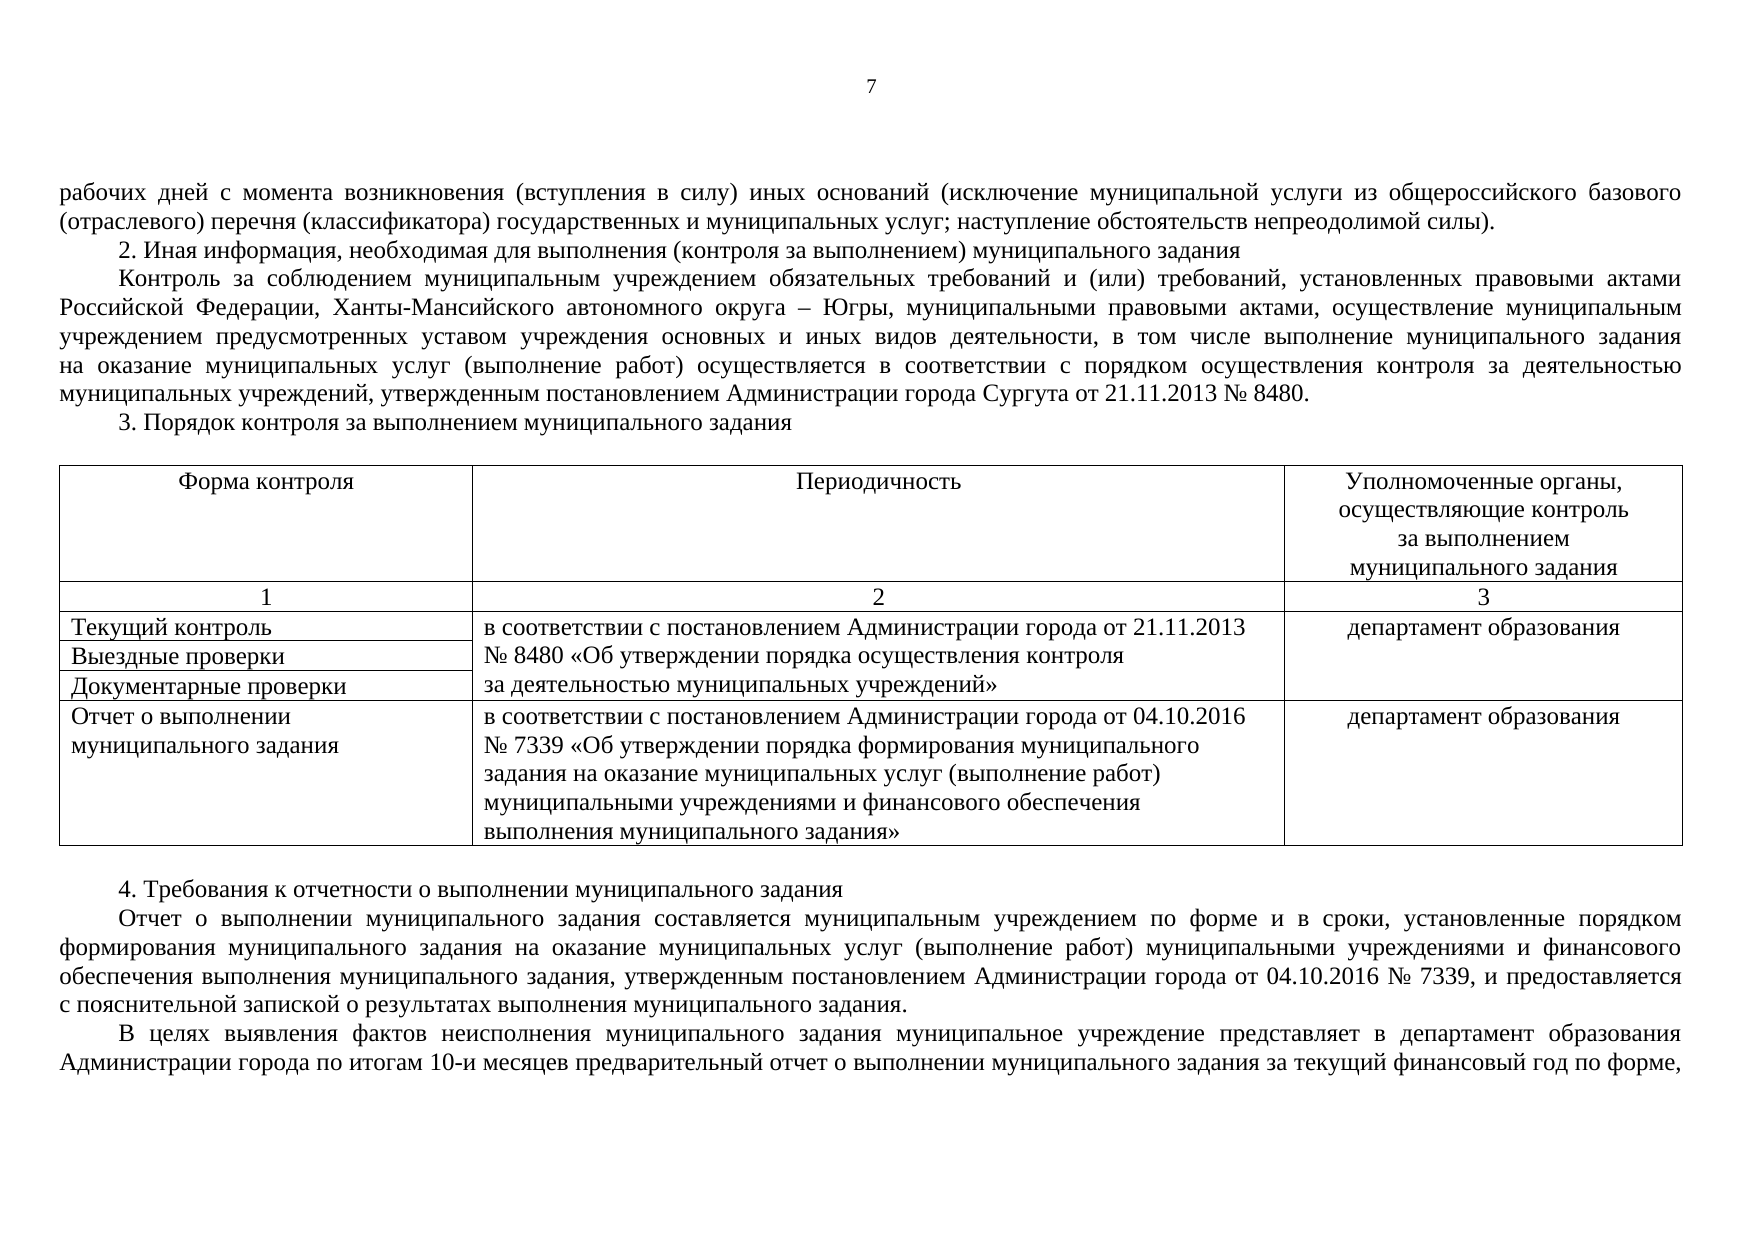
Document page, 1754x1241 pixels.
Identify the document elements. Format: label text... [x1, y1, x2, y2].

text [59, 177, 1683, 235]
table_cell Документарные проверки [60, 671, 472, 700]
text 2. Иная информация, необходимая для выполнения (контроля за выполнением) муниципального задания [59, 235, 1683, 263]
text Отчет о выполнении муниципального задания составляется муниципальным учреждением по форме и в сроки, установленные порядком формирования муниципального задания на оказание муниципальных услуг (выполнение работ) муниципальными учреждениями и финансового обеспечения выполнения муниципального задания, утвержденным постановлением Администрации города от 04.10.2016 № 7339, и предоставляется с пояснительной запиской о результатах выполнения муниципального задания. [59, 903, 1683, 1018]
table_cell в соответствии с постановлением Администрации города от 04.10.2016 № 7339 «Об утверждении порядка формирования муниципального задания на оказание муниципальных услуг (выполнение работ) муниципальными учреждениями и финансового обеспечения выполнения муниципального задания» [473, 701, 1284, 845]
text Контроль за соблюдением муниципальным учреждением обязательных требований и (или) требований, установленных правовыми актами Российской Федерации, Ханты-Мансийского автономного округа – Югры, муниципальными правовыми актами, осуществление муниципальным учреждением предусмотренных уставом учреждения основных и иных видов деятельности, в том числе выполнение муниципального задания на оказание муниципальных услуг (выполнение работ) осуществляется в соответствии с порядком осуществления контроля за деятельностью муниципальных учреждений, утвержденным постановлением Администрации города Сургута от 21.11.2013 № 8480. [59, 263, 1683, 407]
table_header Форма контроля [60, 466, 472, 581]
table_cell Текущий контроль [60, 612, 472, 640]
table_cell 1 [60, 582, 472, 611]
table_cell 2 [473, 582, 1284, 611]
table_cell департамент образования [1285, 612, 1682, 700]
table_cell 3 [1285, 582, 1682, 611]
text 3. Порядок контроля за выполнением муниципального задания [59, 407, 1683, 436]
text 4. Требования к отчетности о выполнении муниципального задания [59, 874, 1683, 903]
table_header Периодичность [473, 466, 1284, 581]
table_cell Отчет о выполнении муниципального задания [60, 701, 472, 845]
table_cell в соответствии с постановлением Администрации города от 21.11.2013 № 8480 «Об утверждении порядка осуществления контроля за деятельностью муниципальных учреждений» [473, 612, 1284, 700]
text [59, 1018, 1683, 1076]
table_header Уполномоченные органы, осуществляющие контроль за выполнением муниципального задания [1285, 466, 1682, 581]
table_cell Выездные проверки [60, 641, 472, 670]
table_cell департамент образования [1285, 701, 1682, 845]
